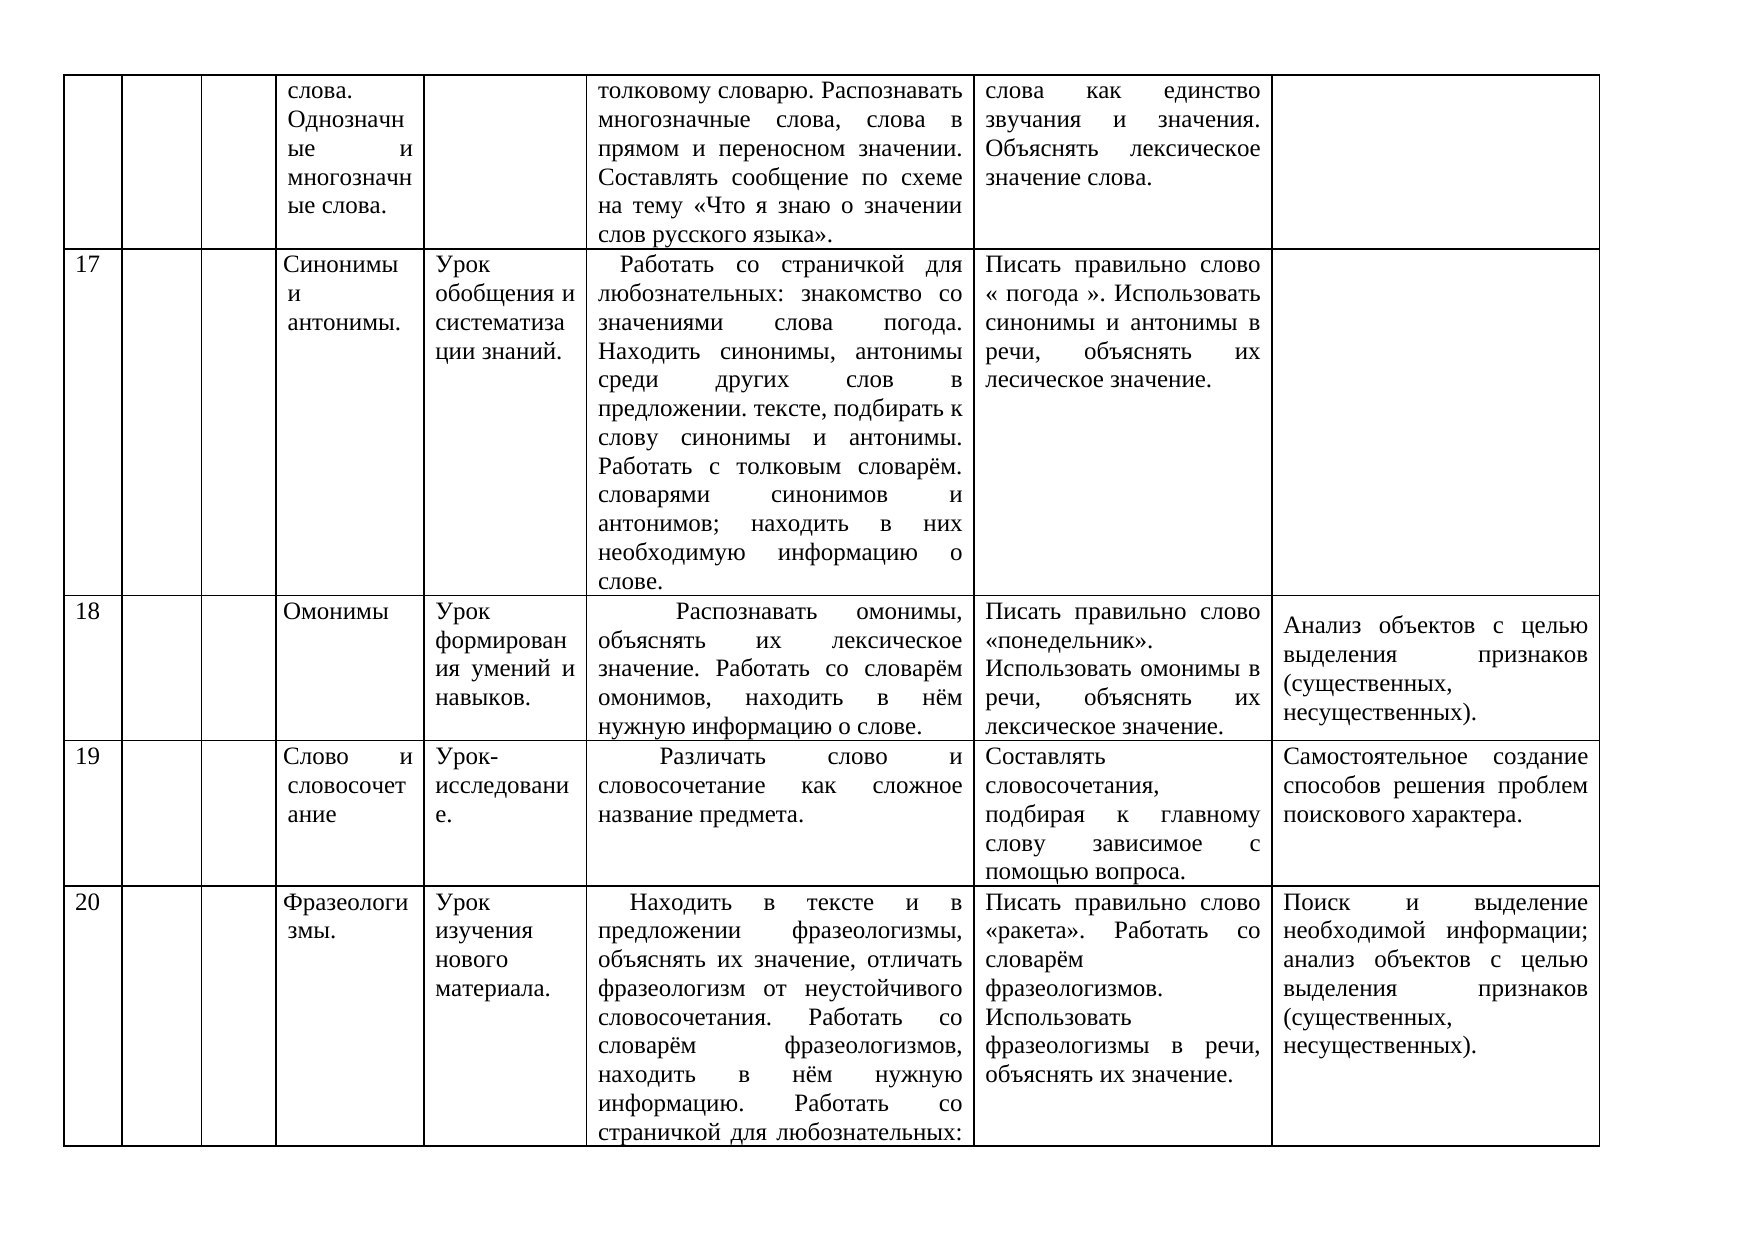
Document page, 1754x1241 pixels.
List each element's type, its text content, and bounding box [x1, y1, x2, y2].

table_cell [425, 76, 586, 248]
table_cell Омонимы [277, 596, 423, 740]
table_cell [202, 741, 275, 885]
table_cell Урок- исследование. [425, 741, 586, 885]
table_cell [1273, 250, 1599, 594]
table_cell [277, 76, 423, 248]
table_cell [975, 76, 1271, 248]
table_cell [425, 887, 586, 1145]
table_cell [202, 887, 275, 1145]
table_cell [587, 887, 973, 1145]
table_cell Урок обобщения и систематизации знаний. [425, 250, 586, 594]
table_cell 19 [65, 741, 121, 885]
table_cell Составлять словосочетания, подбирая к главному слову зависимое с помощью вопроса. [975, 741, 1271, 885]
table_cell [123, 76, 201, 248]
table_cell Синонимы и антонимы. [277, 250, 423, 594]
table_cell Слово и словосочетание [277, 741, 423, 885]
table_cell 20 [65, 887, 121, 1145]
table_cell Писать правильно слово « погода ». Использовать синонимы и антонимы в речи, объяснять их лесическое значение. [975, 250, 1271, 594]
table_cell 16 [65, 76, 121, 248]
table_cell [202, 250, 275, 594]
table_cell [1273, 76, 1599, 248]
table_cell Распознавать омонимы, объяснять их лексическое значение. Работать со словарём омонимов, находить в нём нужную информацию о слове. [587, 596, 973, 740]
table_cell Анализ объектов с целью выделения признаков (существенных, несущественных). [1273, 596, 1599, 740]
table_cell [123, 250, 201, 594]
table_cell Фразеологизмы. [277, 887, 423, 1145]
table_cell [123, 887, 201, 1145]
table_cell [202, 596, 275, 740]
table_cell Различать слово и словосочетание как сложное название предмета. [587, 741, 973, 885]
table_cell 17 [65, 250, 121, 594]
table_cell [202, 76, 275, 248]
table_cell [123, 741, 201, 885]
table_cell [123, 596, 201, 740]
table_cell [1273, 887, 1599, 1145]
table_cell Работать со страничкой для любознательных: знакомство со значениями слова погода. Находить синонимы, антонимы среди других слов в предложении. тексте, подбирать к слову синонимы и антонимы. Работать с толковым словарём. словарями синонимов и антонимов; находить в них необходимую информацию о слове. [587, 250, 973, 594]
table_cell Писать правильно слово «понедельник». Использовать омонимы в речи, объяснять их лексическое значение. [975, 596, 1271, 740]
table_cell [975, 887, 1271, 1145]
table_cell Урок формирования умений и навыков. [425, 596, 586, 740]
table_cell Самостоятельное создание способов решения проблем поискового характера. [1273, 741, 1599, 885]
table_cell 18 [65, 596, 121, 740]
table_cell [587, 76, 973, 248]
